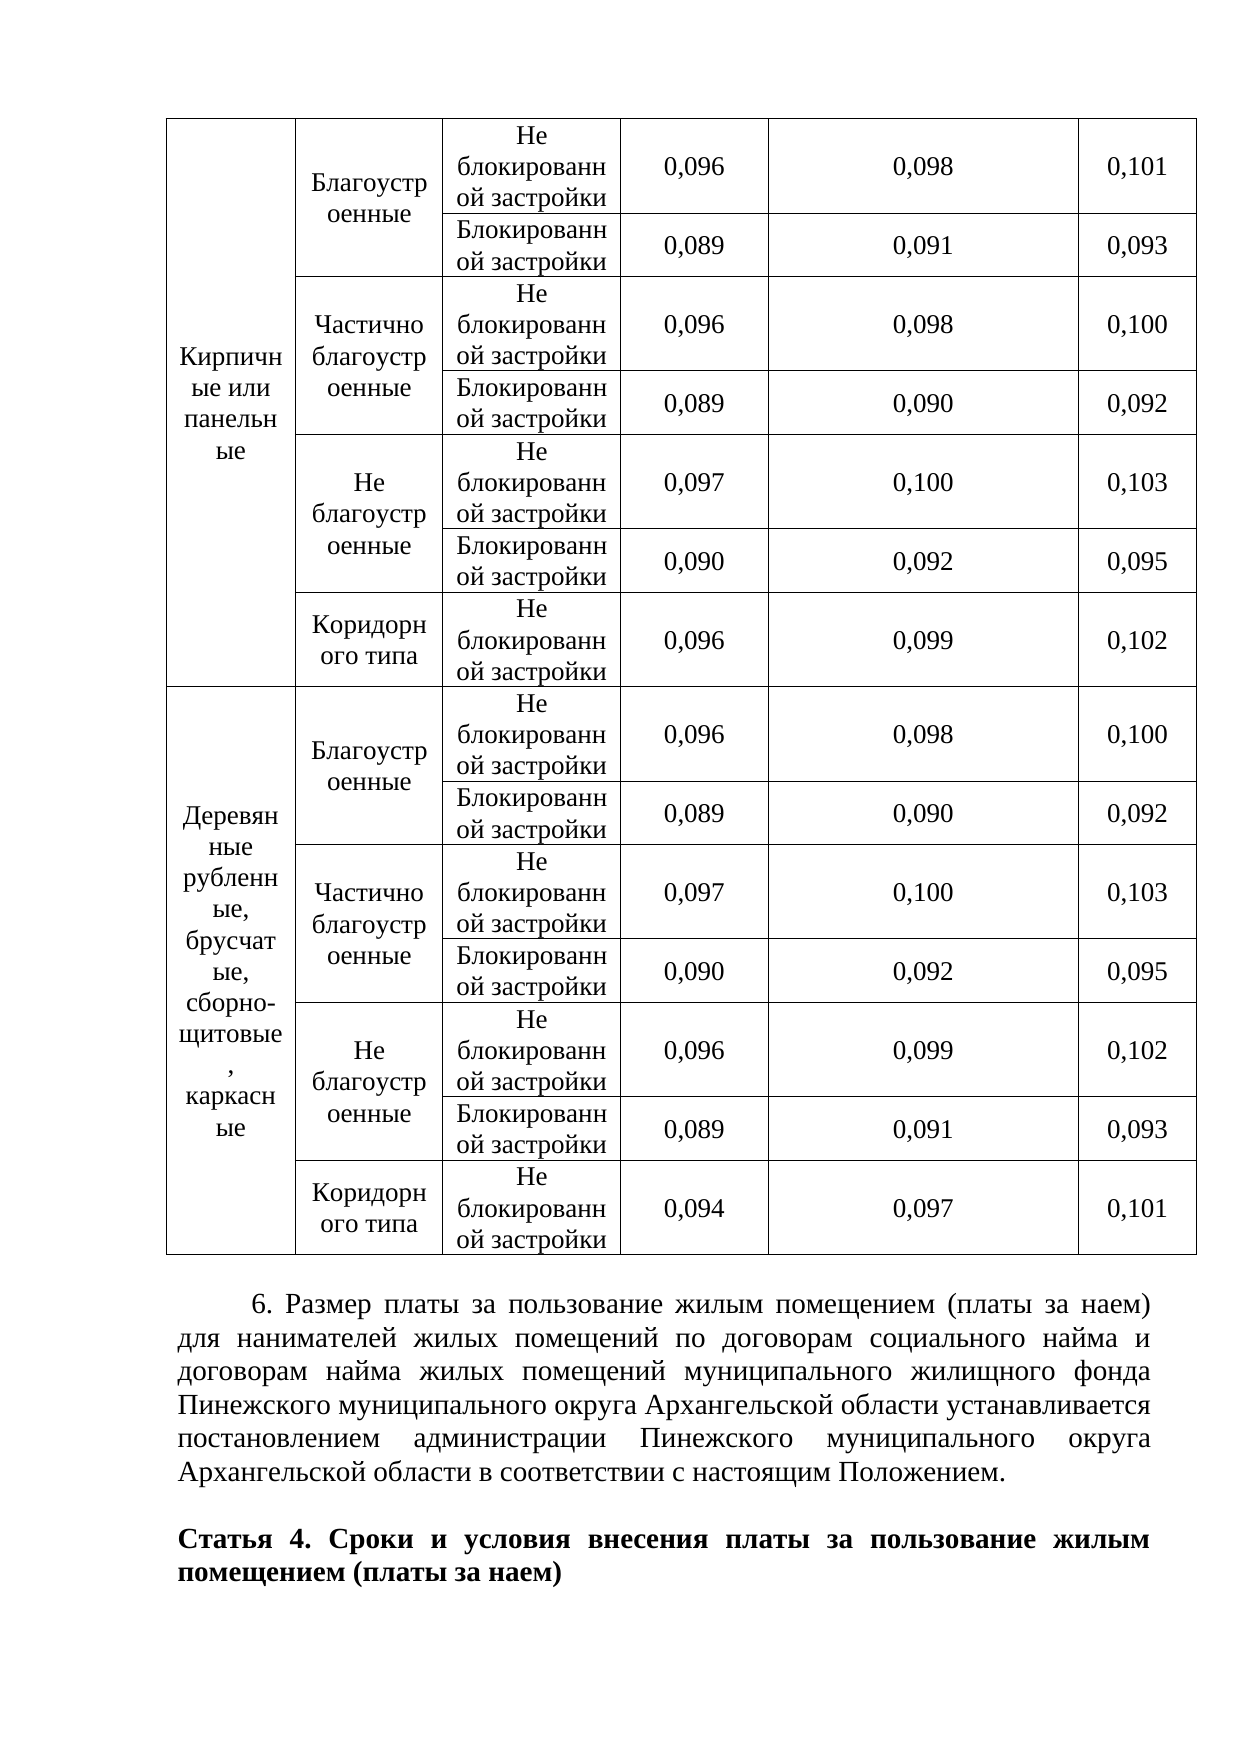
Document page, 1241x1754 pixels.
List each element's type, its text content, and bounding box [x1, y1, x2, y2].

table_cell Не блокированной застройки [443, 593, 620, 686]
table_cell Блокированной застройки [443, 939, 620, 1002]
table_cell 0,089 [621, 371, 768, 434]
table_cell Не благоустроенные [296, 1003, 442, 1159]
table_cell Благоустроенные [296, 119, 442, 276]
table_cell Частично благоустроенные [296, 845, 442, 1002]
table_cell Благоустроенные [296, 687, 442, 844]
table_cell Не блокированной застройки [443, 1161, 620, 1254]
table_cell 0,093 [1079, 214, 1196, 276]
table_cell Не блокированной застройки [443, 845, 620, 938]
table_cell 0,100 [769, 845, 1078, 938]
table_cell Блокированной застройки [443, 529, 620, 592]
table_cell 0,100 [769, 435, 1078, 528]
table_cell Не блокированной застройки [443, 119, 620, 213]
table_cell Не блокированной застройки [443, 687, 620, 781]
table_cell 0,090 [621, 529, 768, 592]
table_cell 0,099 [769, 1003, 1078, 1096]
text Статья 4. Сроки и условия внесения платы за пользование жилым помещением (платы за наем) [177, 1521, 1152, 1588]
table_cell Не блокированной застройки [443, 435, 620, 528]
table_cell Частично благоустроенные [296, 277, 442, 434]
table_cell Блокированной застройки [443, 214, 620, 276]
table_cell 0,095 [1079, 939, 1196, 1002]
table_cell 0,090 [769, 371, 1078, 434]
table_cell 0,089 [621, 782, 768, 844]
table_cell 0,103 [1079, 435, 1196, 528]
table_cell 0,096 [621, 593, 768, 686]
table_cell 0,091 [769, 214, 1078, 276]
table_cell 0,092 [769, 529, 1078, 592]
table_cell 0,103 [1079, 845, 1196, 938]
table_cell 0,096 [621, 687, 768, 781]
table_cell Не блокированной застройки [443, 277, 620, 370]
table_cell Блокированной застройки [443, 371, 620, 434]
text 6. Размер платы за пользование жилым помещением (платы за наем) для нанимателей жилых помещений по договорам социального найма и договорам найма жилых помещений муниципального жилищного фонда Пинежского муниципального округа Архангельской области устанавливается постановлением администрации Пинежского муниципального округа Архангельской области в соответствии с настоящим Положением. [177, 1286, 1152, 1487]
table_cell 0,092 [769, 939, 1078, 1002]
table_cell 0,091 [769, 1097, 1078, 1159]
table_cell 0,092 [1079, 782, 1196, 844]
table_cell Не блокированной застройки [443, 1003, 620, 1096]
table_cell 0,102 [1079, 593, 1196, 686]
table_cell 0,102 [1079, 1003, 1196, 1096]
table_cell 0,095 [1079, 529, 1196, 592]
table_cell Блокированной застройки [443, 782, 620, 844]
table_cell 0,089 [621, 1097, 768, 1159]
table_cell Не благоустроенные [296, 435, 442, 592]
table_cell 0,097 [769, 1161, 1078, 1254]
table_cell Коридорного типа [296, 593, 442, 686]
table_cell 0,090 [769, 782, 1078, 844]
table_cell 0,090 [621, 939, 768, 1002]
table_cell 0,092 [1079, 371, 1196, 434]
table_cell Коридорного типа [296, 1161, 442, 1254]
table_cell 0,094 [621, 1161, 768, 1254]
table_cell Кирпичные или панельные [167, 119, 295, 686]
table_cell 0,089 [621, 214, 768, 276]
table_cell 0,097 [621, 435, 768, 528]
table_cell 0,097 [621, 845, 768, 938]
table_cell Блокированной застройки [443, 1097, 620, 1159]
table_cell 0,099 [769, 593, 1078, 686]
table_cell 0,096 [621, 1003, 768, 1096]
table_cell 0,101 [1079, 1161, 1196, 1254]
table_cell 0,098 [769, 687, 1078, 781]
table_cell 0,100 [1079, 277, 1196, 370]
table_cell 0,096 [621, 119, 768, 213]
table_cell Деревянные рубленные, брусчатые, сборно-щитовые, каркасные [167, 687, 295, 1254]
table_cell 0,100 [1079, 687, 1196, 781]
table_cell 0,096 [621, 277, 768, 370]
table_cell 0,098 [769, 277, 1078, 370]
table_cell 0,098 [769, 119, 1078, 213]
table_cell 0,093 [1079, 1097, 1196, 1159]
table_cell 0,101 [1079, 119, 1196, 213]
